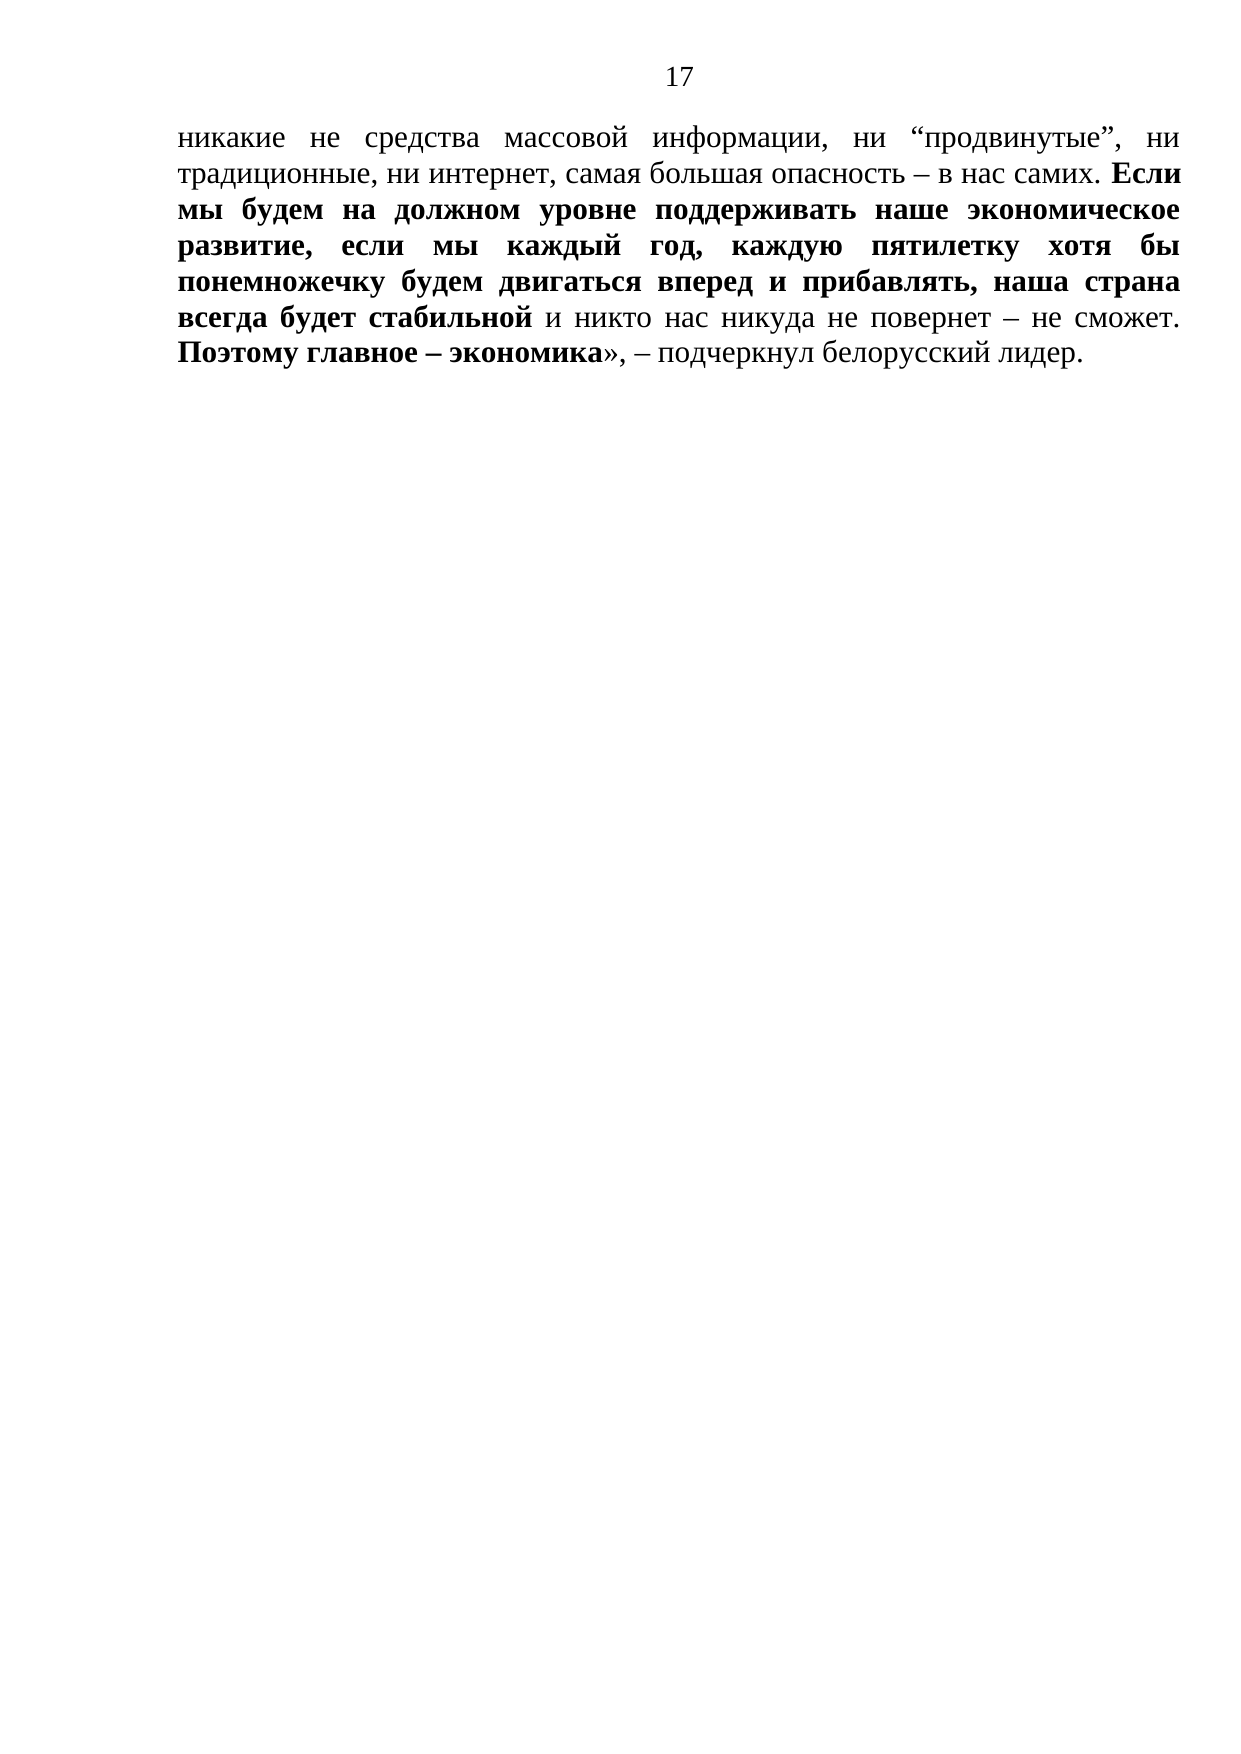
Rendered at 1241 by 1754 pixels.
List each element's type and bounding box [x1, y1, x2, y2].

text [177, 118, 1181, 370]
